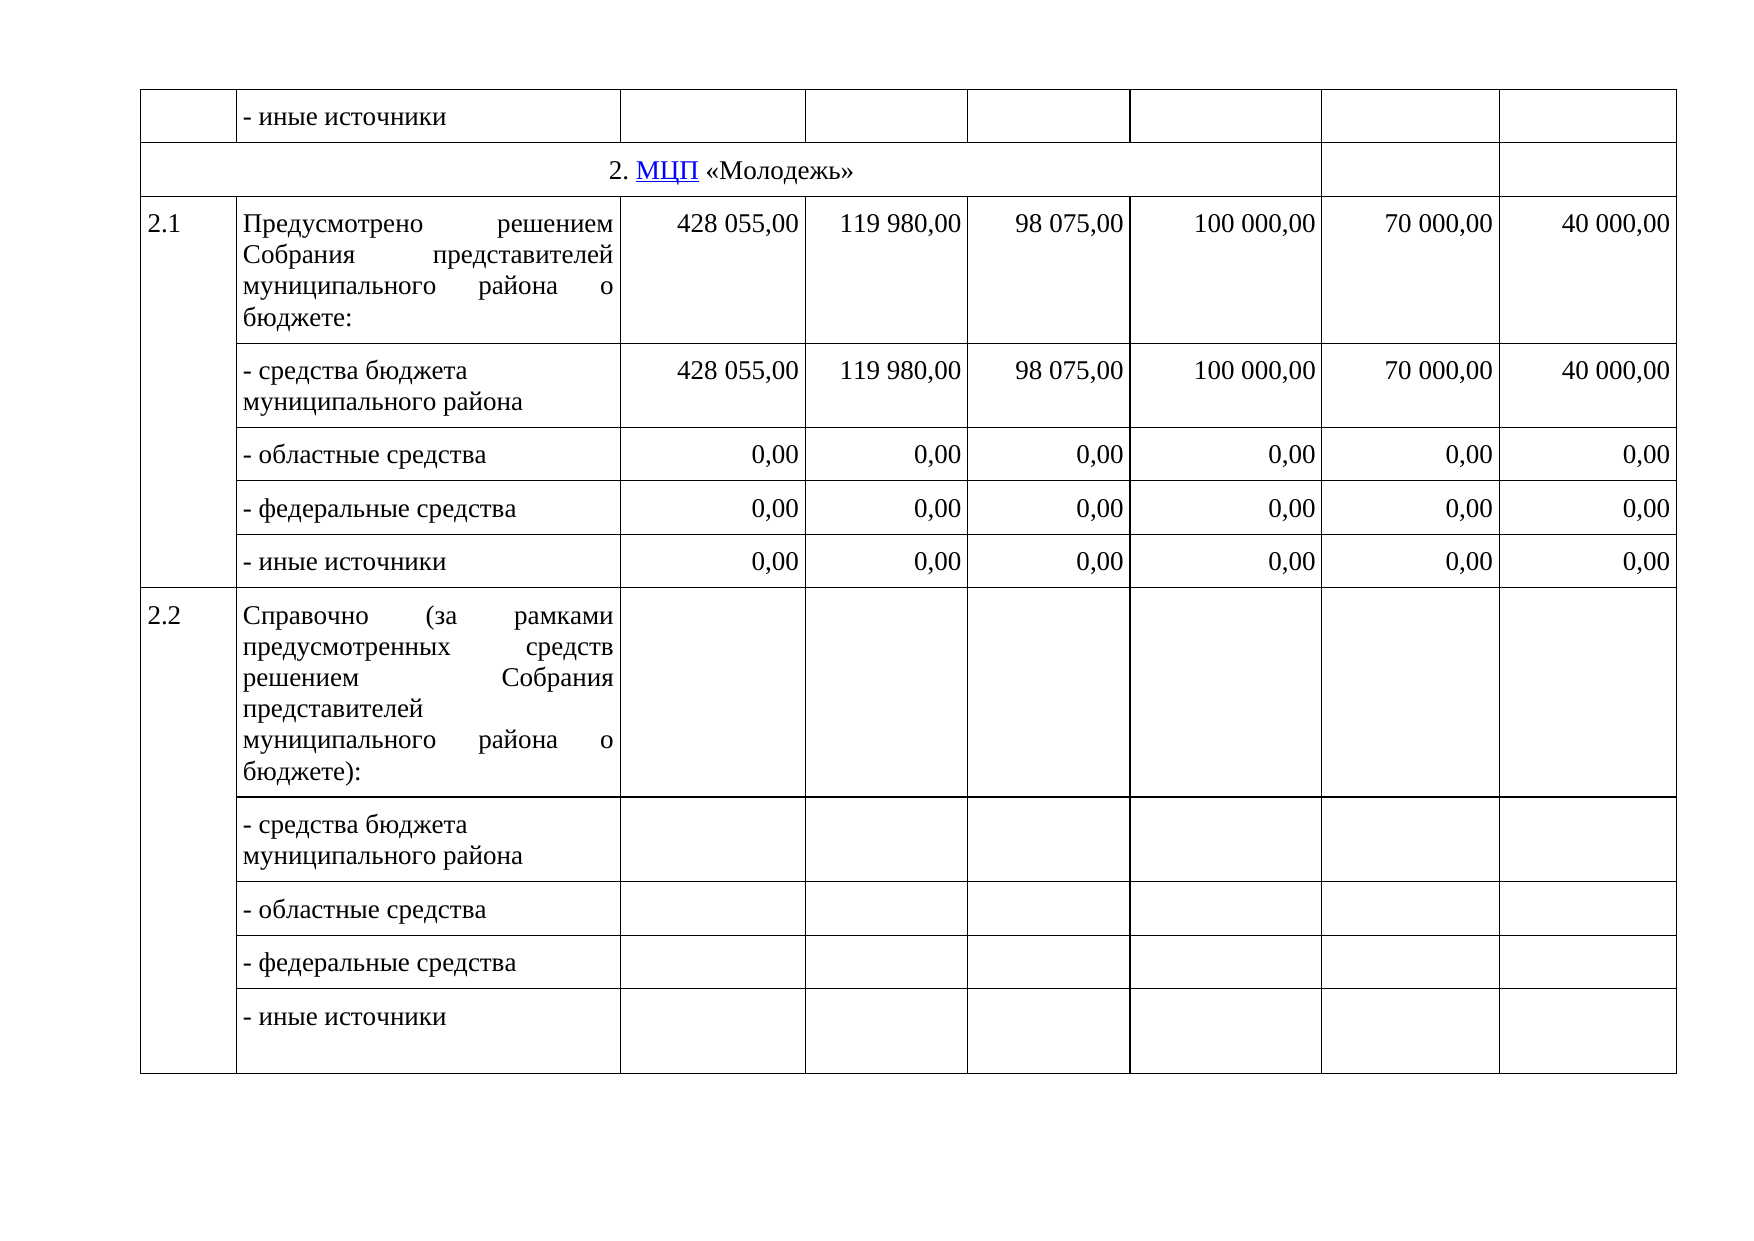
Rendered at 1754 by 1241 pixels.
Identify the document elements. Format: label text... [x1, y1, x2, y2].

table_cell 0,00 [621, 481, 805, 534]
table_cell [1322, 936, 1499, 988]
table_cell 0,00 [621, 535, 805, 587]
table_cell [806, 989, 967, 1072]
table_cell 40 000,00 [1500, 344, 1676, 427]
table_cell [1500, 798, 1676, 881]
table_cell 0,00 [1500, 535, 1676, 587]
table_cell Справочно (за рамками предусмотренных средств решением Собрания представителей муниципального района о бюджете): [237, 588, 620, 796]
table_cell [1500, 588, 1676, 796]
table_cell 0,00 [806, 481, 967, 534]
table_cell [806, 798, 967, 881]
table_cell - федеральные средства [237, 936, 620, 988]
table_cell [1500, 882, 1676, 934]
table_cell [806, 90, 967, 142]
table_cell [1500, 936, 1676, 988]
table_cell [968, 798, 1129, 881]
table_cell - средства бюджета муниципального района [237, 344, 620, 427]
table_cell - областные средства [237, 428, 620, 480]
table_cell [621, 90, 805, 142]
table_cell 100 000,00 [1131, 197, 1321, 342]
table_cell [1131, 798, 1321, 881]
table_cell 98 075,00 [968, 197, 1129, 342]
table_cell [621, 798, 805, 881]
table_cell [1322, 588, 1499, 796]
table_cell - средства бюджета муниципального района [237, 798, 620, 881]
table_cell [1500, 90, 1676, 142]
table_cell 2. МЦП «Молодежь» [141, 143, 1321, 196]
table_cell [1322, 798, 1499, 881]
table_cell 0,00 [621, 428, 805, 480]
table_cell 0,00 [1322, 481, 1499, 534]
table_cell 2.1 [141, 197, 236, 587]
table_cell 119 980,00 [806, 197, 967, 342]
table_cell [621, 588, 805, 796]
table_cell 0,00 [1500, 481, 1676, 534]
table_cell [968, 882, 1129, 934]
table_cell - иные источники [237, 535, 620, 587]
table_cell 0,00 [1500, 428, 1676, 480]
table_cell 0,00 [1322, 535, 1499, 587]
table_cell 0,00 [968, 481, 1129, 534]
table_cell [1322, 989, 1499, 1072]
table_cell 0,00 [806, 535, 967, 587]
table_cell [1322, 90, 1499, 142]
table_cell [1500, 989, 1676, 1072]
table_cell 428 055,00 [621, 197, 805, 342]
table_cell [621, 882, 805, 934]
table_cell - областные средства [237, 882, 620, 934]
table_cell 428 055,00 [621, 344, 805, 427]
table_cell 0,00 [1322, 428, 1499, 480]
table_cell 0,00 [1131, 428, 1321, 480]
table_cell 0,00 [968, 535, 1129, 587]
table_cell [1322, 882, 1499, 934]
table_cell [806, 882, 967, 934]
table_cell [621, 989, 805, 1072]
table_cell - иные источники [237, 989, 620, 1072]
table_cell - иные источники [237, 90, 620, 142]
table_cell 119 980,00 [806, 344, 967, 427]
table_cell 2.2 [141, 588, 236, 1072]
table_cell 70 000,00 [1322, 197, 1499, 342]
table_cell [1131, 936, 1321, 988]
table_cell [1131, 588, 1321, 796]
table_cell [968, 588, 1129, 796]
table_cell 0,00 [1131, 535, 1321, 587]
table_cell [806, 588, 967, 796]
table_cell - федеральные средства [237, 481, 620, 534]
table_cell 98 075,00 [968, 344, 1129, 427]
table_cell 100 000,00 [1131, 344, 1321, 427]
table_cell [968, 936, 1129, 988]
table_cell Предусмотрено решением Собрания представителей муниципального района о бюджете: [237, 197, 620, 342]
table_cell 70 000,00 [1322, 344, 1499, 427]
table_cell [806, 936, 967, 988]
table_cell [1131, 989, 1321, 1072]
table_cell 0,00 [1131, 481, 1321, 534]
table_cell [968, 90, 1129, 142]
table_cell 0,00 [806, 428, 967, 480]
table_cell [1131, 882, 1321, 934]
table_cell [968, 989, 1129, 1072]
table_cell 0,00 [968, 428, 1129, 480]
table_cell [1131, 90, 1321, 142]
table_cell [1500, 143, 1676, 196]
table_cell [1322, 143, 1499, 196]
table_cell 40 000,00 [1500, 197, 1676, 342]
table_cell [621, 936, 805, 988]
